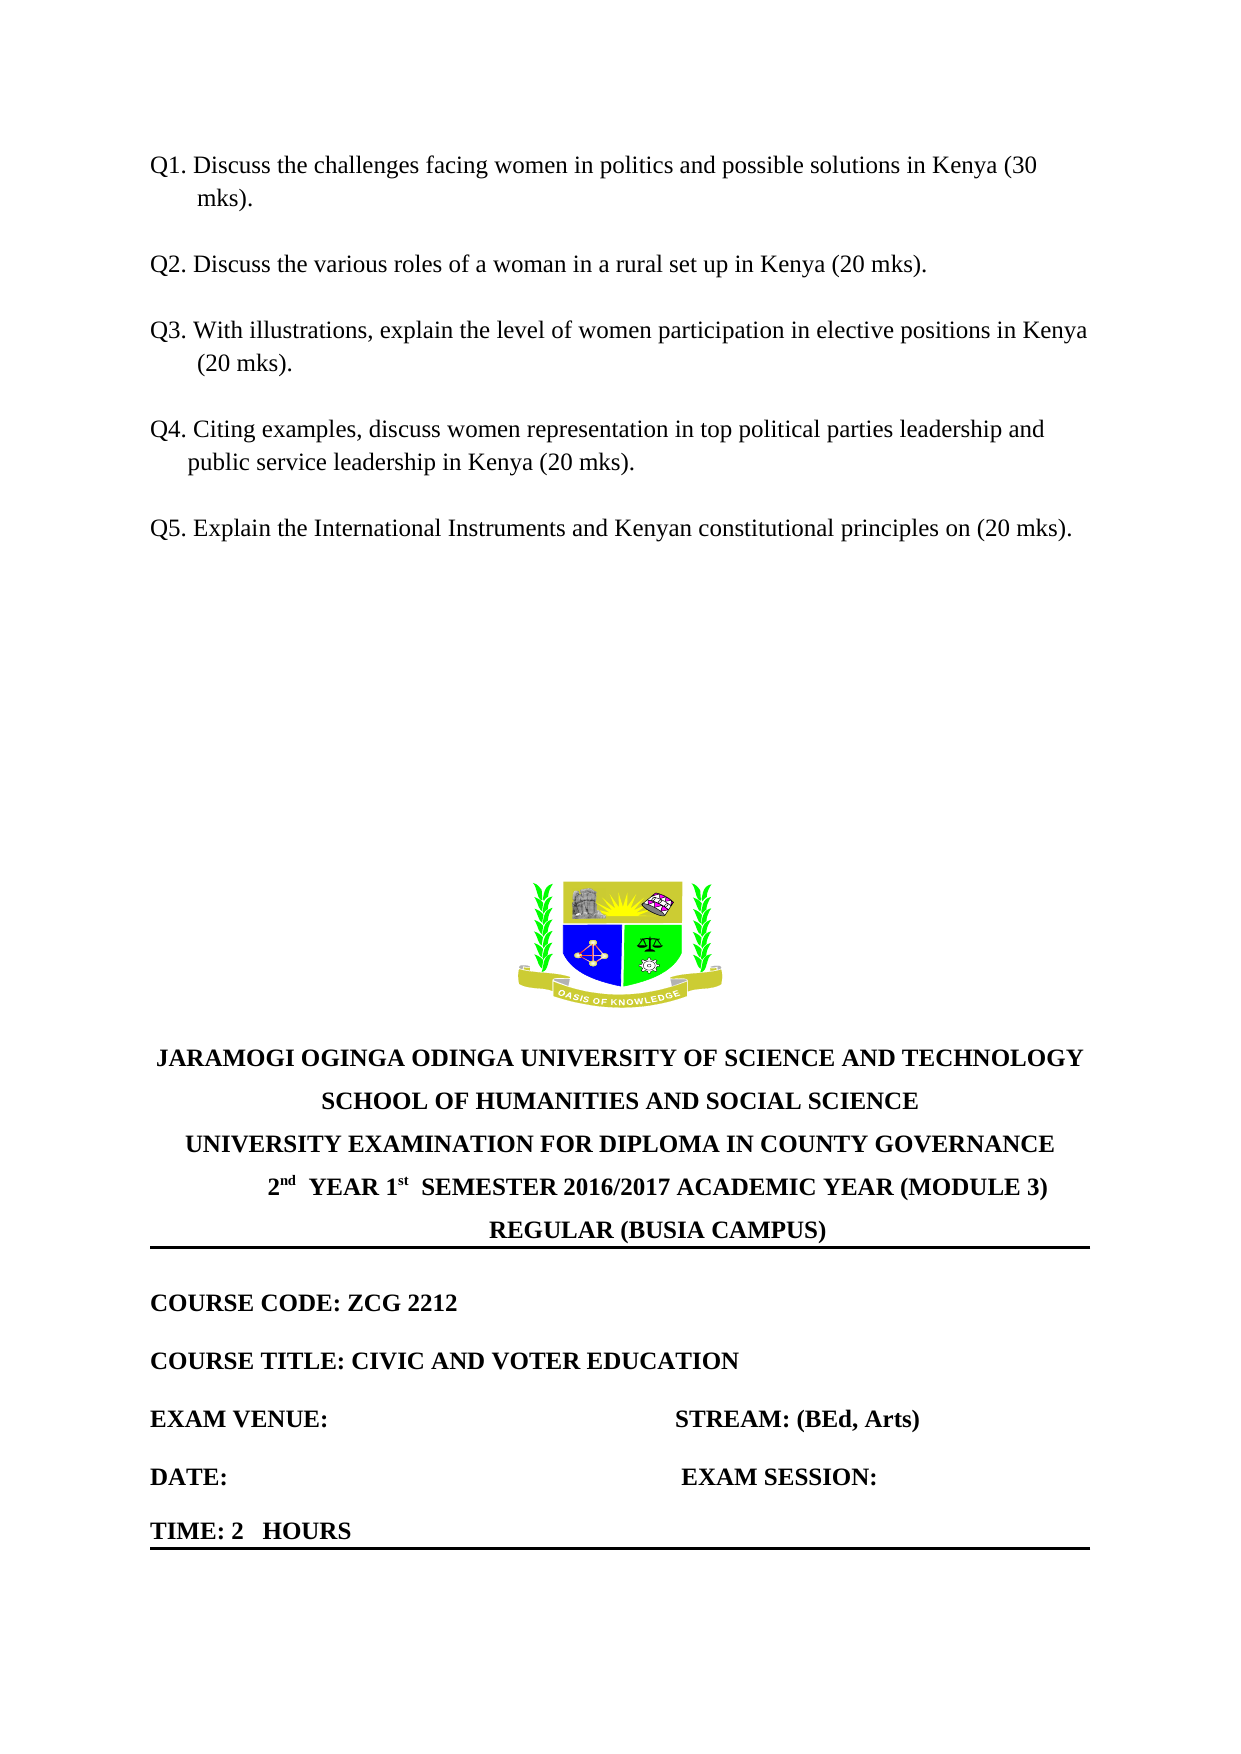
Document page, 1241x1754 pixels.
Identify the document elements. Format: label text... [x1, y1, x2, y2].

text DATE: EXAM SESSION: [150, 1462, 1090, 1491]
text SCHOOL OF HUMANITIES AND SOCIAL SCIENCE [150, 1086, 1090, 1114]
text Q4. Citing examples, discuss women representation in top political parties leadership and public service leadership in Kenya (20 mks). [150, 414, 1090, 476]
text 2nd YEAR 1st SEMESTER 2016/2017 ACADEMIC YEAR (MODULE 3) [150, 1172, 1090, 1201]
text EXAM VENUE: STREAM: (BEd, Arts) [150, 1404, 1090, 1433]
text Q5. Explain the International Instruments and Kenyan constitutional principles on (20 mks). [150, 513, 1090, 542]
text Q2. Discuss the various roles of a woman in a rural set up in Kenya (20 mks). [150, 249, 1090, 278]
text JARAMOGI OGINGA ODINGA UNIVERSITY OF SCIENCE AND TECHNOLOGY [150, 1043, 1090, 1071]
text TIME: 2 HOURS [150, 1516, 1090, 1547]
text Q1. Discuss the challenges facing women in politics and possible solutions in Kenya (30 mks). [150, 150, 1090, 212]
text UNIVERSITY EXAMINATION FOR DIPLOMA IN COUNTY GOVERNANCE [150, 1129, 1090, 1158]
text COURSE TITLE: CIVIC AND VOTER EDUCATION [150, 1346, 1090, 1375]
text Q3. With illustrations, explain the level of women participation in elective positions in Kenya (20 mks). [150, 315, 1090, 377]
text REGULAR (BUSIA CAMPUS) [150, 1215, 1090, 1246]
text COURSE CODE: ZCG 2212 [150, 1288, 1090, 1317]
